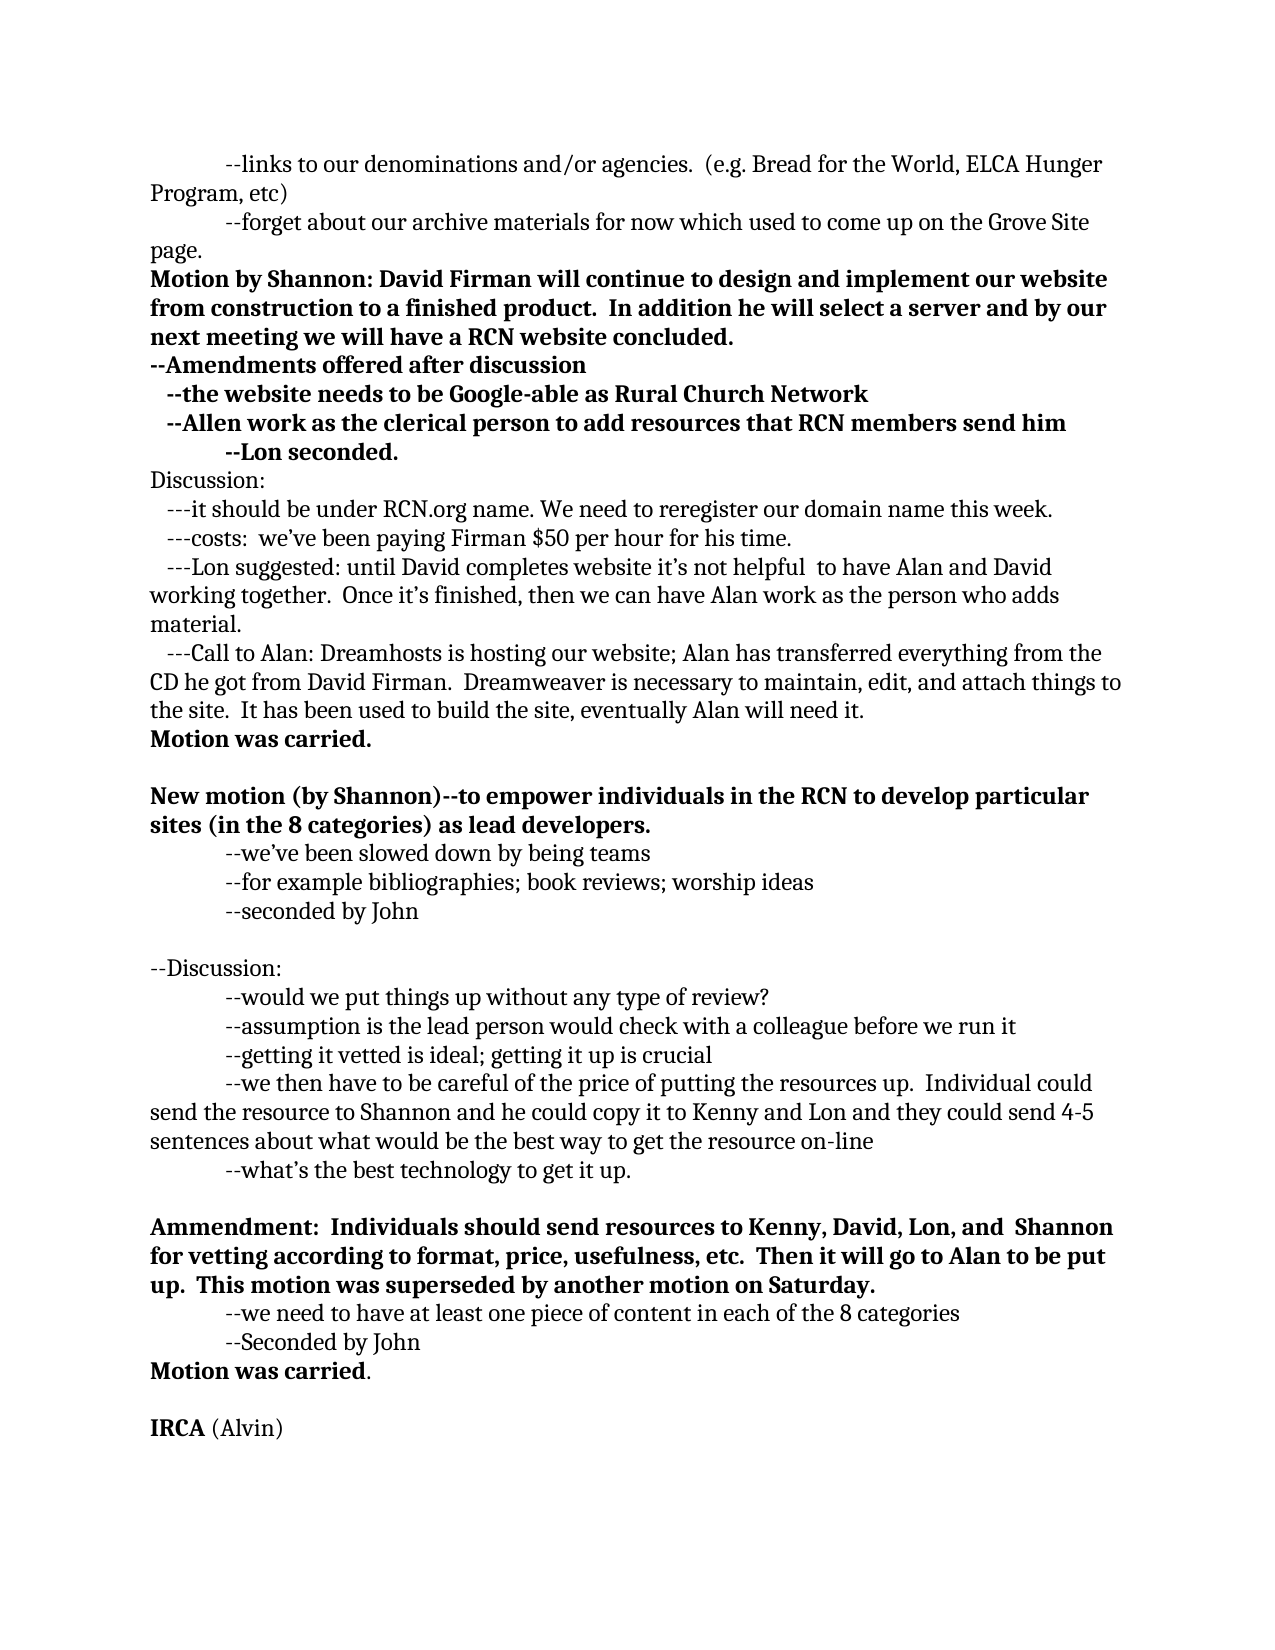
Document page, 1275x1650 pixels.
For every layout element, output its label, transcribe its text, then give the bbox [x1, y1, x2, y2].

text Ammendment: Individuals should send resources to Kenny, David, Lon, and Shannon for vetting according to format, price, usefulness, etc. Then it will go to Alan to be put up. This motion was superseded by another motion on Saturday. [150, 1213, 1125, 1299]
text --would we put things up without any type of review? [150, 983, 1125, 1012]
text --Lon seconded. [150, 437, 1125, 466]
text --forget about our archive materials for now which used to come up on the Grove Site page. [150, 207, 1125, 265]
text Motion by Shannon: David Firman will continue to design and implement our website from construction to a finished product. In addition he will select a server and by our next meeting we will have a RCN website concluded. [150, 265, 1125, 351]
text --what’s the best technology to get it up. [150, 1156, 1125, 1184]
text New motion (by Shannon)--to empower individuals in the RCN to develop particular sites (in the 8 categories) as lead developers. [150, 782, 1125, 839]
text Motion was carried. [150, 725, 1125, 754]
text --assumption is the lead person would check with a colleague before we run it [150, 1012, 1125, 1041]
text --Amendments offered after discussion [150, 351, 1125, 380]
text ---Call to Alan: Dreamhosts is hosting our website; Alan has transferred everything from the CD he got from David Firman. Dreamweaver is necessary to maintain, edit, and attach things to the site. It has been used to build the site, eventually Alan will need it. [150, 639, 1125, 725]
text ---it should be under RCN.org name. We need to reregister our domain name this week. [150, 495, 1125, 524]
text ---costs: we’ve been paying Firman $50 per hour for his time. [150, 524, 1125, 552]
text --getting it vetted is ideal; getting it up is crucial [150, 1041, 1125, 1069]
text --for example bibliographies; book reviews; worship ideas [150, 868, 1125, 897]
text IRCA (Alvin) [150, 1414, 1125, 1443]
text --Seconded by John [225, 1328, 1125, 1357]
text --the website needs to be Google-able as Rural Church Network [150, 380, 1125, 409]
text Discussion: [150, 466, 1125, 495]
text ---Lon suggested: until David completes website it’s not helpful to have Alan and David working together. Once it’s finished, then we can have Alan work as the person who adds material. [150, 552, 1125, 639]
text --Allen work as the clerical person to add resources that RCN members send him [150, 409, 1125, 437]
text --we need to have at least one piece of content in each of the 8 categories [150, 1299, 1125, 1328]
text --we’ve been slowed down by being teams [150, 839, 1125, 868]
text --seconded by John [150, 897, 1125, 926]
text --Discussion: [150, 954, 1125, 983]
text --we then have to be careful of the price of putting the resources up. Individual could send the resource to Shannon and he could copy it to Kenny and Lon and they could send 4-5 sentences about what would be the best way to get the resource on-line [150, 1069, 1125, 1156]
text Motion was carried. [150, 1357, 1125, 1386]
text --links to our denominations and/or agencies. (e.g. Bread for the World, ELCA Hunger Program, etc) [150, 150, 1125, 207]
